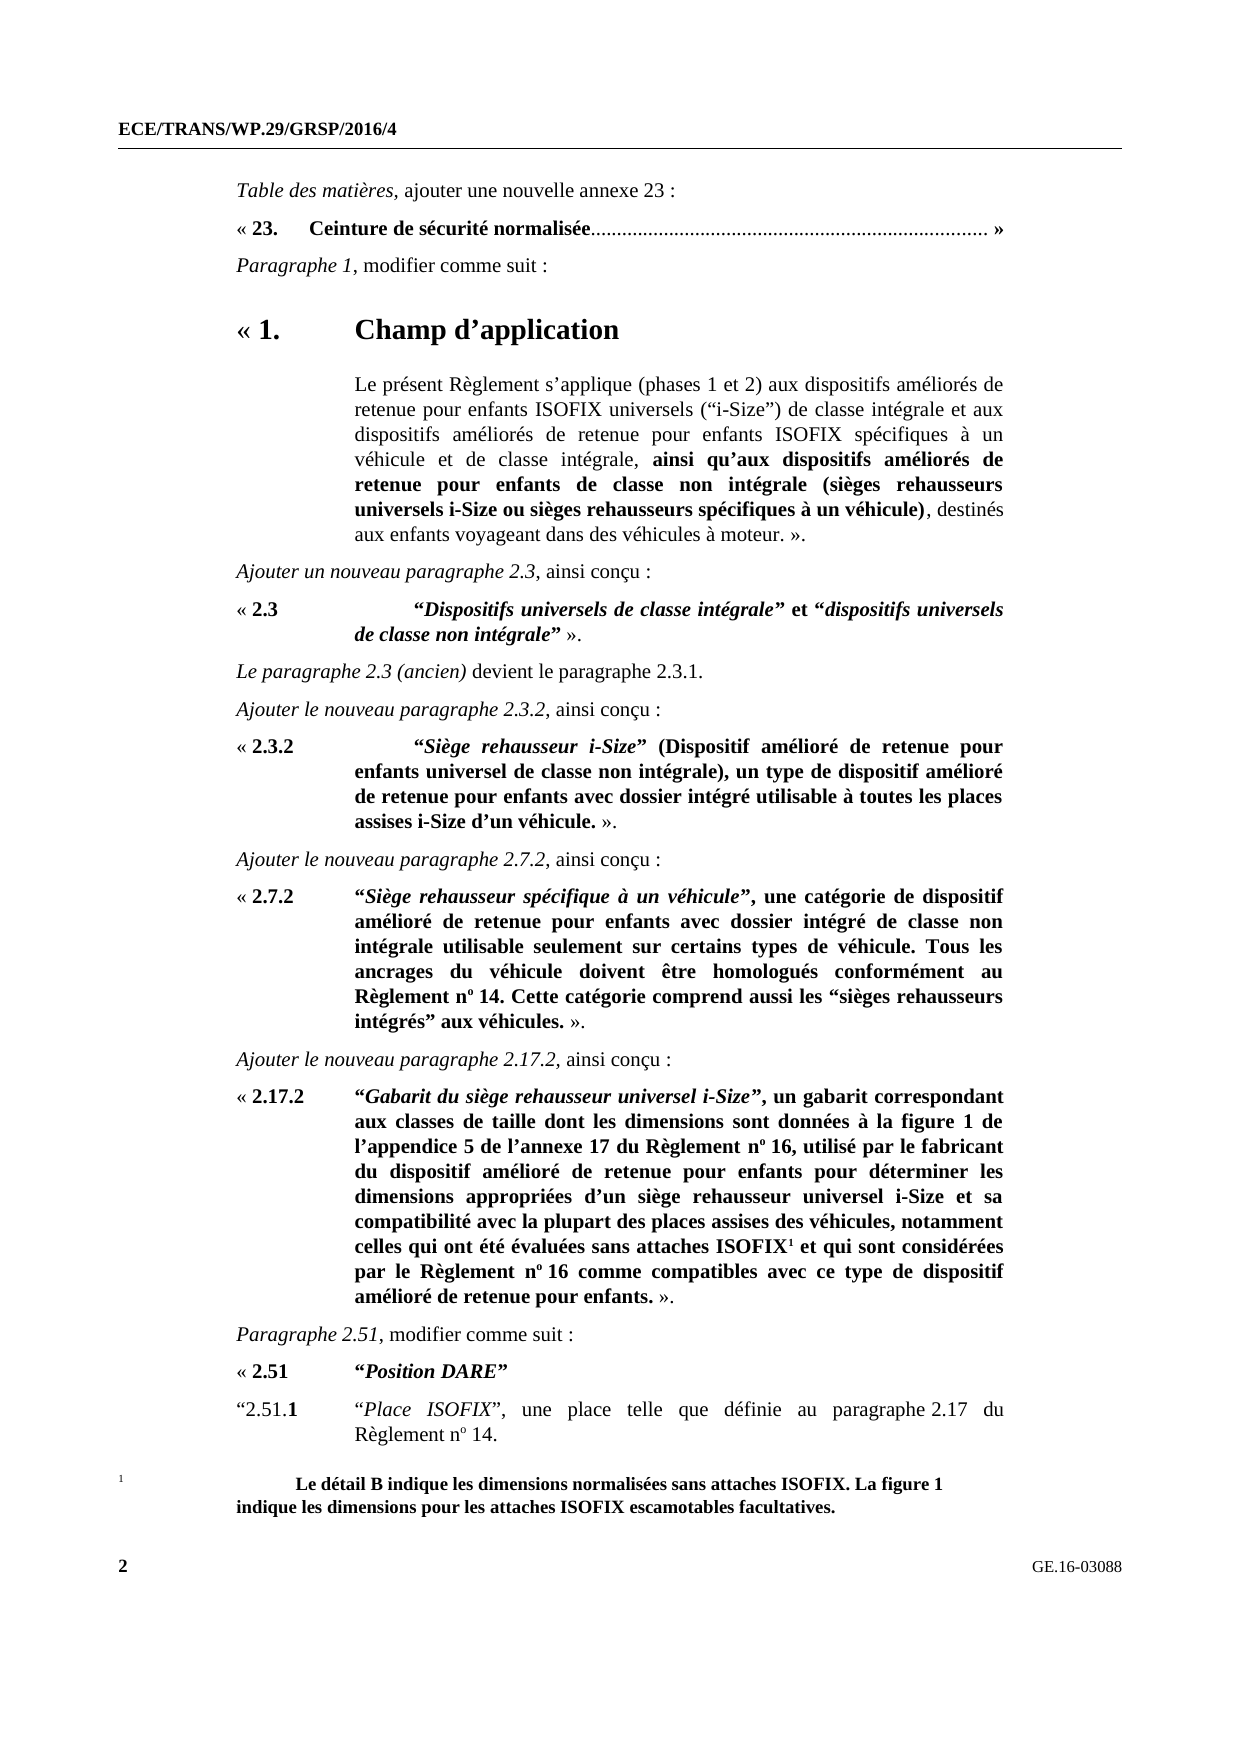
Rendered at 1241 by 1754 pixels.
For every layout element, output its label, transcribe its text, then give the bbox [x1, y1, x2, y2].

text Table des matières, ajouter une nouvelle annexe 23 : [236, 177, 1004, 202]
text Le paragraphe 2.3 (ancien) devient le paragraphe 2.3.1. [236, 658, 1004, 683]
text Ajouter le nouveau paragraphe 2.7.2, ainsi conçu : [236, 846, 1004, 871]
text « 2.17.2 “Gabarit du siège rehausseur universel i-Size”, un gabarit correspondant aux classes de taille dont les dimensions sont données à la figure 1 de l’appendice 5 de l’annexe 17 du Règlement no 16, utilisé par le fabricant du dispositif amélioré de retenue pour enfants pour déterminer les dimensions appropriées d’un siège rehausseur universel i-Size et sa compatibilité avec la plupart des places assises des véhicules, notamment celles qui ont été évaluées sans attaches ISOFIX et qui sont considérées par le Règlement no 16 comme compatibles avec ce type de dispositif amélioré de retenue pour enfants. ». [236, 1083, 1004, 1308]
text « 2.3.2 “Siège rehausseur i-Size” (Dispositif amélioré de retenue pour enfants universel de classe non intégrale), un type de dispositif amélioré de retenue pour enfants avec dossier intégré utilisable à toutes les places assises i-Size d’un véhicule. ». [236, 733, 1004, 833]
text Le présent Règlement s’applique (phases 1 et 2) aux dispositifs améliorés de retenue pour enfants ISOFIX universels (“i-Size”) de classe intégrale et aux dispositifs améliorés de retenue pour enfants ISOFIX spécifiques à un véhicule et de classe intégrale, ainsi qu’aux dispositifs améliorés de retenue pour enfants de classe non intégrale (sièges rehausseurs universels i-Size ou sièges rehausseurs spécifiques à un véhicule), destinés aux enfants voyageant dans des véhicules à moteur. ». [354, 371, 1004, 546]
text Ajouter le nouveau paragraphe 2.3.2, ainsi conçu : [236, 696, 1004, 721]
text Ajouter un nouveau paragraphe 2.3, ainsi conçu : [236, 558, 1004, 583]
text « 1. Champ d’application [118, 315, 1004, 346]
text « 2.51 “Position DARE” [236, 1358, 1004, 1383]
text « 23. Ceinture de sécurité normalisée » [236, 215, 1004, 240]
text « 2.3 “Dispositifs universels de classe intégrale” et “dispositifs universels de classe non intégrale” ». [236, 596, 1004, 646]
text Ajouter le nouveau paragraphe 2.17.2, ainsi conçu : [236, 1046, 1004, 1071]
text “2.51.1 “Place ISOFIX”, une place telle que définie au paragraphe 2.17 du Règlement no 14. [236, 1396, 1004, 1446]
text Paragraphe 2.51, modifier comme suit : [236, 1321, 1004, 1346]
text Paragraphe 1, modifier comme suit : [236, 252, 1004, 277]
text « 2.7.2 “Siège rehausseur spécifique à un véhicule”, une catégorie de dispositif amélioré de retenue pour enfants avec dossier intégré de classe non intégrale utilisable seulement sur certains types de véhicule. Tous les ancrages du véhicule doivent être homologués conformément au Règlement no 14. Cette catégorie comprend aussi les “sièges rehausseurs intégrés” aux véhicules. ». [236, 883, 1004, 1033]
